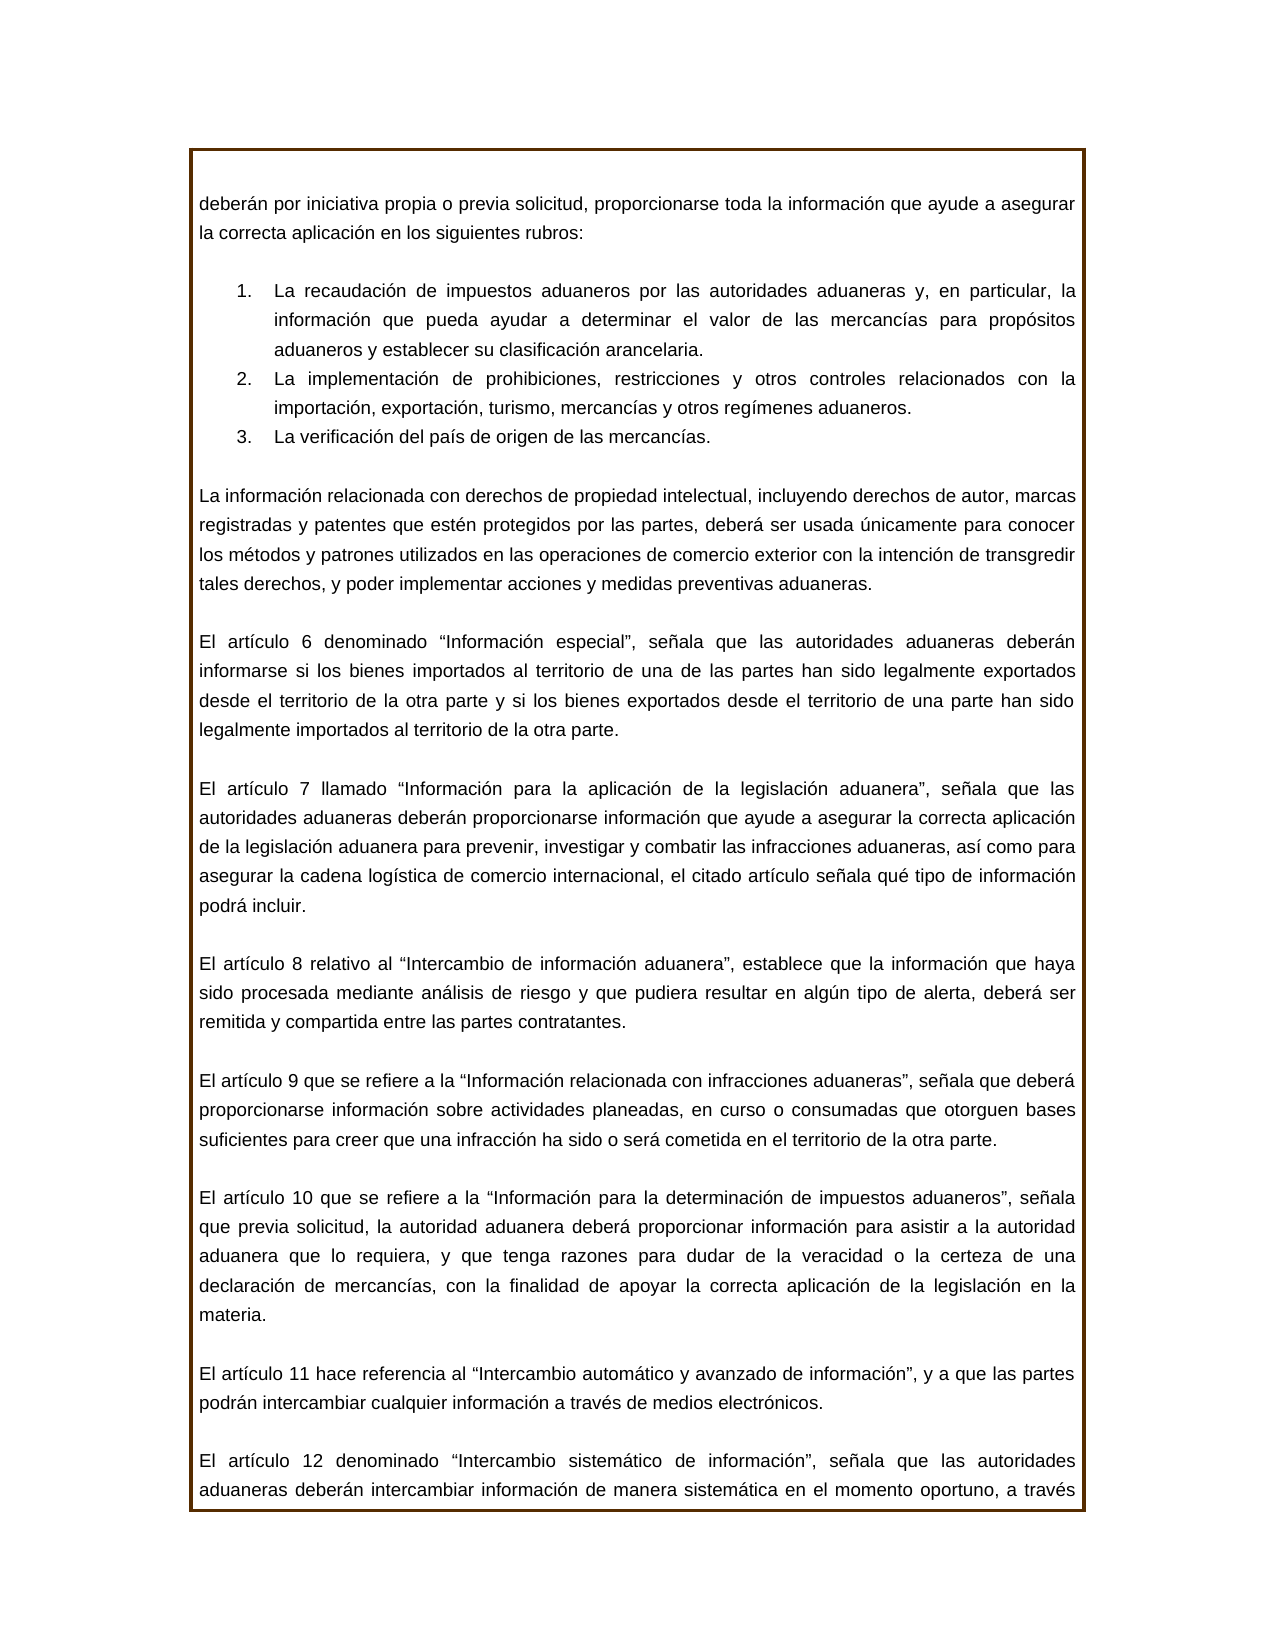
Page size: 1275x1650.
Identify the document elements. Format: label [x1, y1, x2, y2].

table_cell [193, 151, 1082, 1509]
